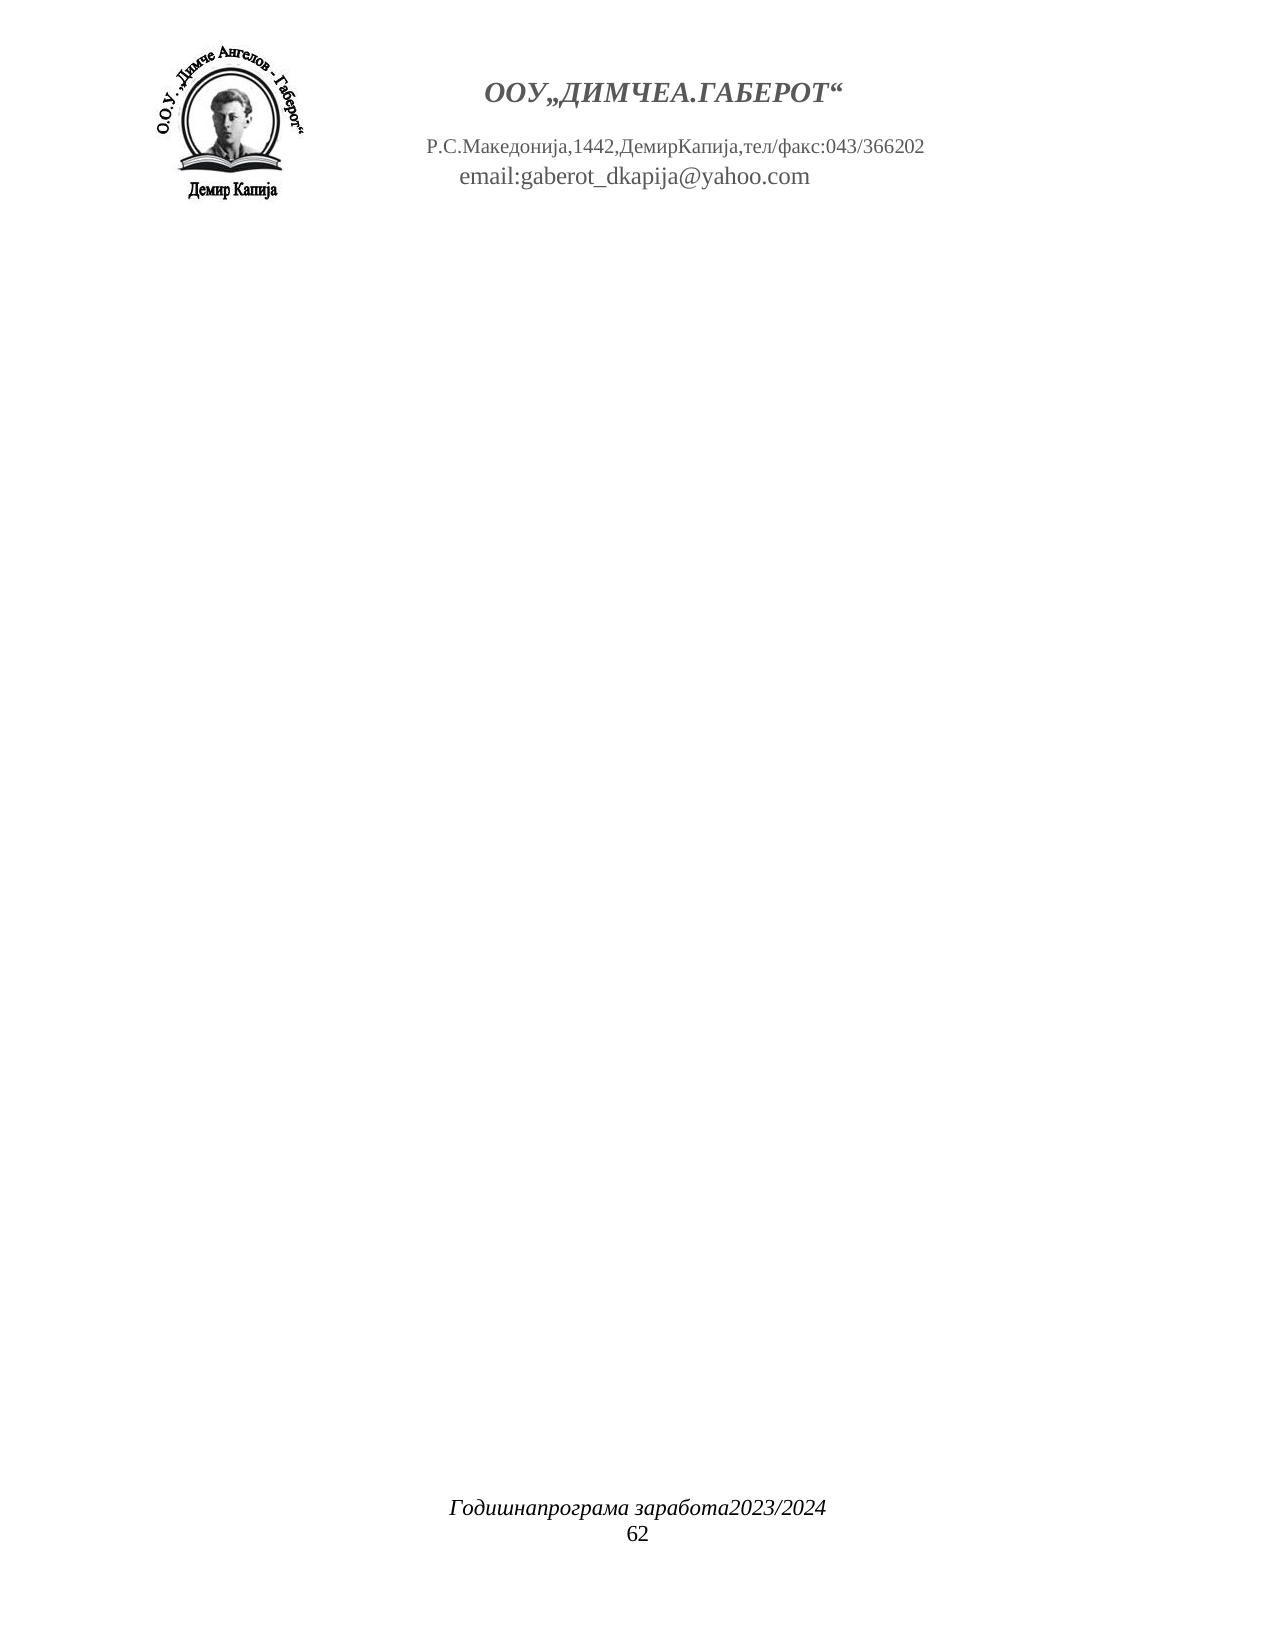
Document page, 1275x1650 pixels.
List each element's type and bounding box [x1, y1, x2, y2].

picture [155, 45, 305, 203]
